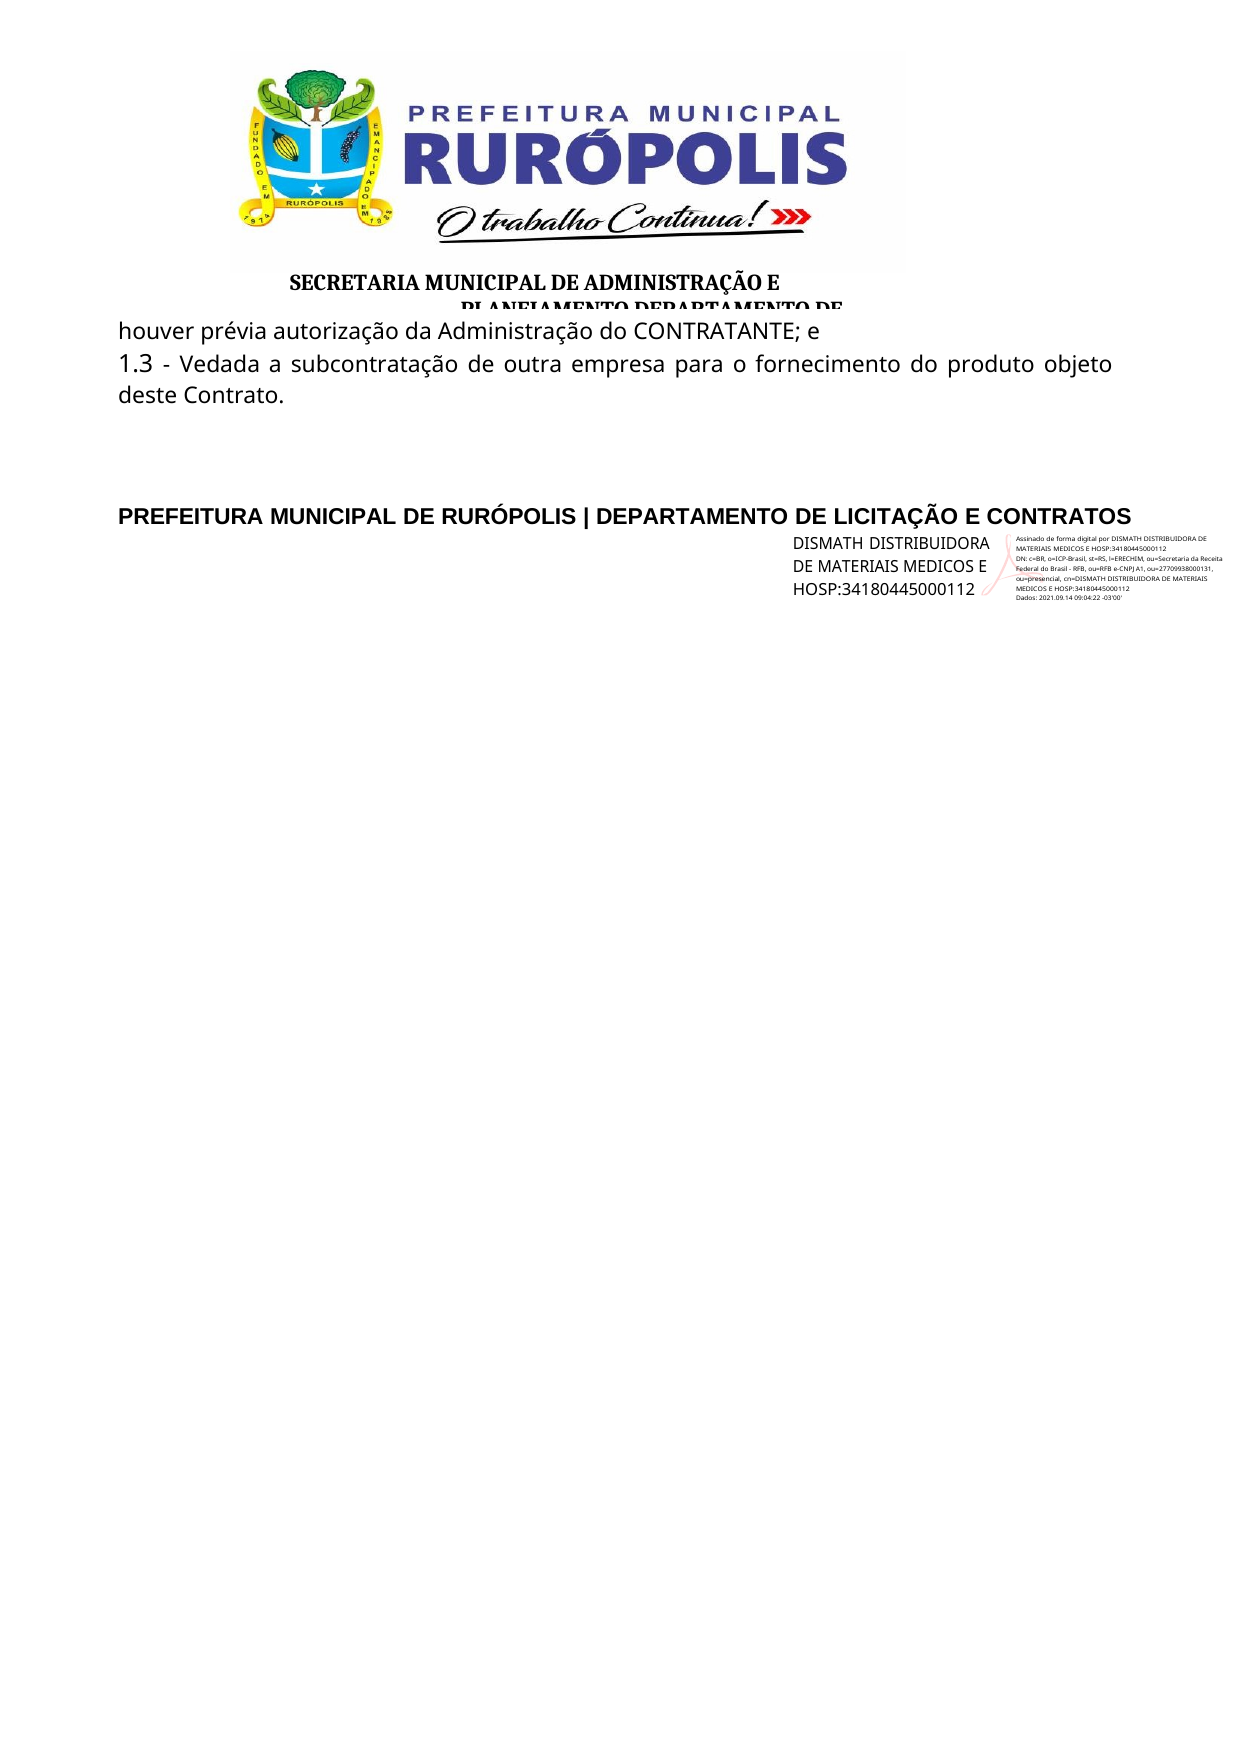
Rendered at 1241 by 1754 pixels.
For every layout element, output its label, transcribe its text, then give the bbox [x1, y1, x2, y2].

list - Vedada a subcontratação de outra empresa para o fornecimento do produto objeto deste Contrato. [118, 346, 1122, 410]
text DISMATH DISTRIBUIDORA DE MATERIAIS MEDICOS E HOSP:34180445000112 [793, 531, 996, 601]
list - Expressamente proibida, a veiculação de publicidade acerca deste Contrato, salvo se houver prévia autorização da Administração do CONTRATANTE; e [118, 314, 1122, 345]
picture [229, 51, 906, 273]
subtitle PREFEITURA MUNICIPAL DE RURÓPOLIS | DEPARTAMENTO DE LICITAÇÃO E CONTRATOS [118, 503, 1240, 529]
